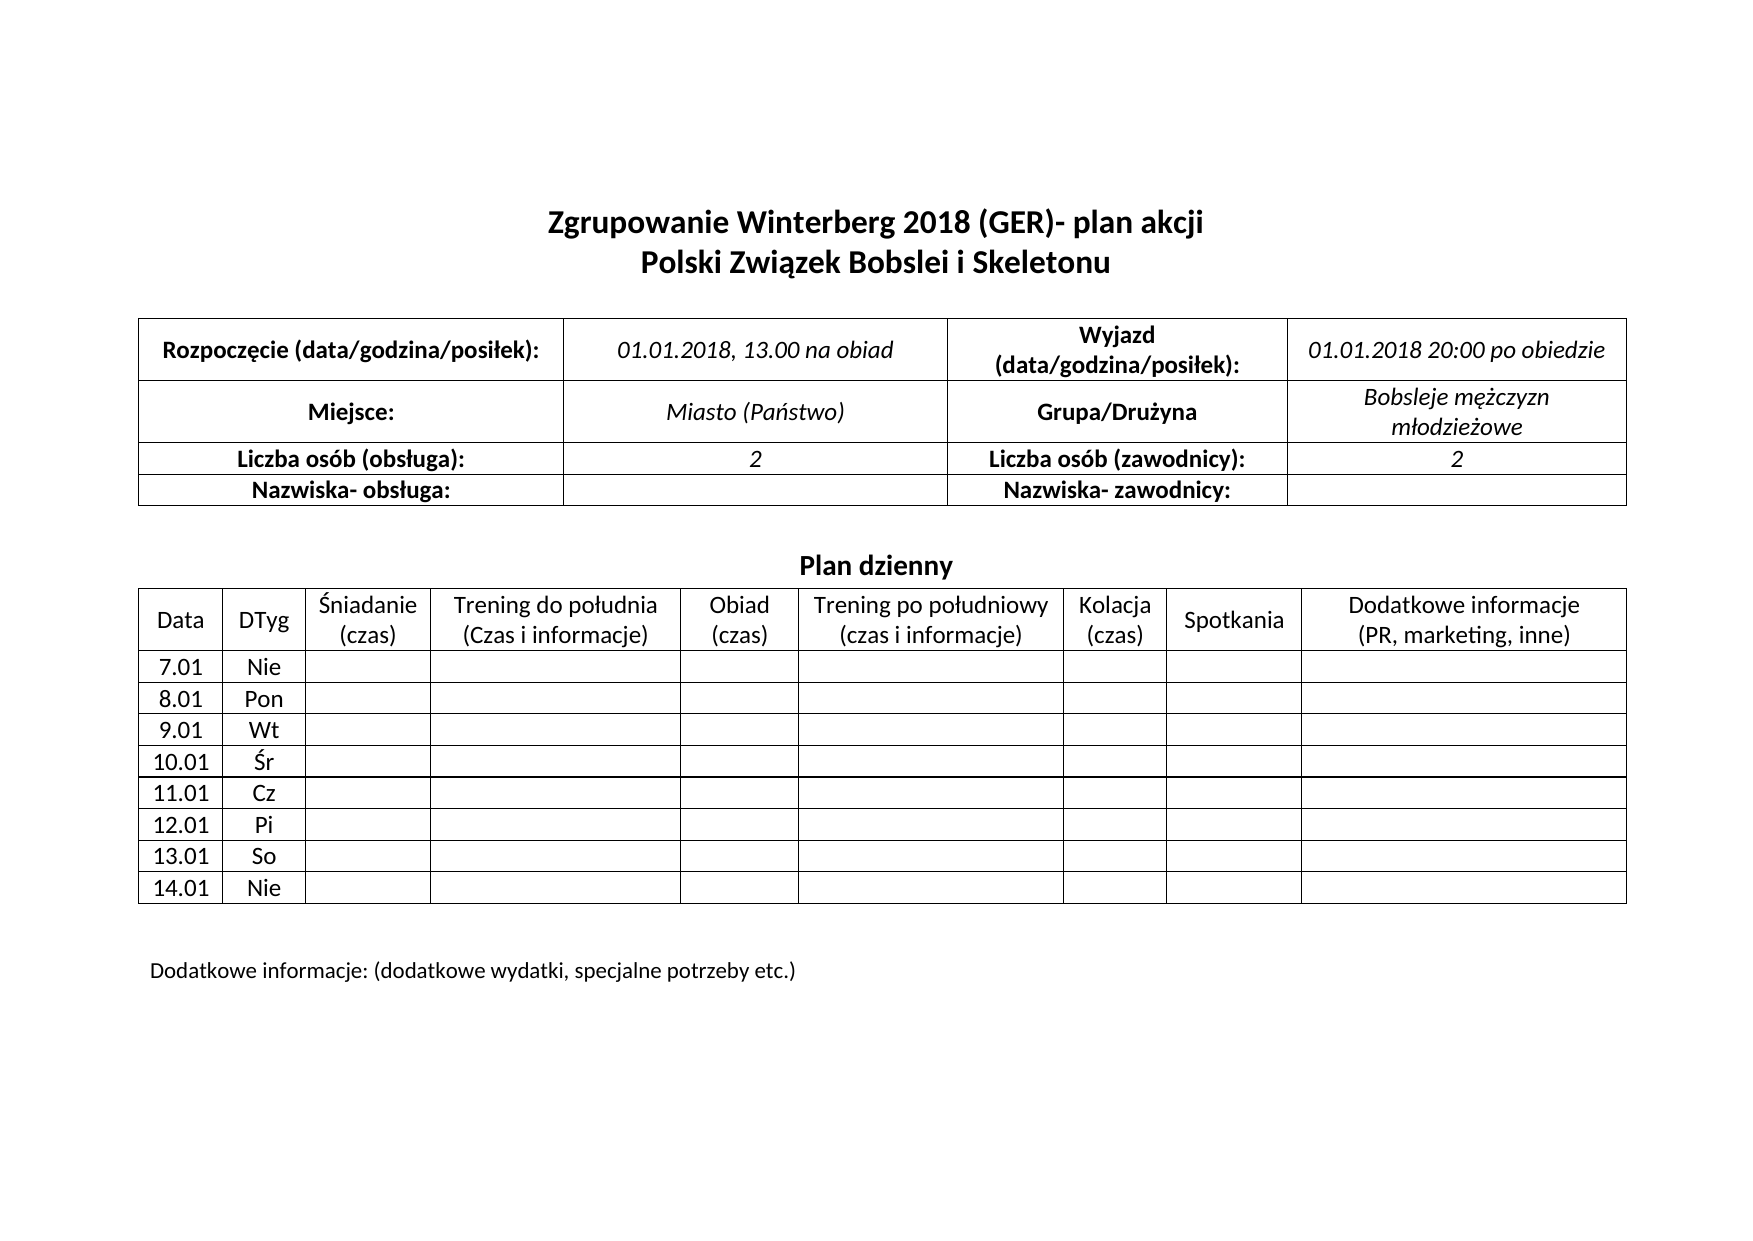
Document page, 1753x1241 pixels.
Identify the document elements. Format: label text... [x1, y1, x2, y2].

table_cell [799, 872, 1063, 903]
table_cell [1064, 841, 1166, 871]
table_cell [1167, 778, 1301, 808]
table_cell [681, 683, 798, 713]
table_header Śniadanie (czas) [306, 589, 430, 650]
table_header Trening do południa (Czas i informacje) [431, 589, 680, 650]
table_cell 8.01 [139, 683, 222, 713]
table_cell [799, 809, 1063, 839]
table_cell [1302, 683, 1626, 713]
table_cell [306, 841, 430, 871]
table_cell [681, 746, 798, 776]
table_cell [431, 714, 680, 745]
table_cell [1167, 841, 1301, 871]
table_cell Nie [223, 872, 305, 903]
table_cell [306, 746, 430, 776]
table_cell [799, 651, 1063, 682]
table_cell [799, 746, 1063, 776]
table_cell [1064, 872, 1166, 903]
table_cell Miasto (Państwo) [564, 381, 947, 442]
table_header 01.01.2018, 13.00 na obiad [564, 319, 947, 380]
table_cell [1288, 475, 1626, 505]
table_cell 12.01 [139, 809, 222, 839]
text Zgrupowanie Winterberg 2018 (GER)- plan akcji [150, 201, 1602, 241]
table_cell [681, 809, 798, 839]
table_cell Grupa/Drużyna [948, 381, 1287, 442]
table_cell 13.01 [139, 841, 222, 871]
table_cell [431, 651, 680, 682]
table_cell [1167, 683, 1301, 713]
table_cell [681, 872, 798, 903]
table_header Spotkania [1167, 589, 1301, 650]
table_cell [431, 683, 680, 713]
table_cell [306, 683, 430, 713]
table_cell 2 [1288, 443, 1626, 473]
table_cell [1167, 746, 1301, 776]
table_cell [799, 714, 1063, 745]
table_cell Miejsce: [139, 381, 563, 442]
table_cell Bobsleje mężczyzn młodzieżowe [1288, 381, 1626, 442]
table_cell [431, 778, 680, 808]
table_cell So [223, 841, 305, 871]
table_cell Nie [223, 651, 305, 682]
table_cell [1302, 841, 1626, 871]
text Dodatkowe informacje: (dodatkowe wydatki, specjalne potrzeby etc.) [150, 957, 1602, 985]
table_header 01.01.2018 20:00 po obiedzie [1288, 319, 1626, 380]
table_header Data [139, 589, 222, 650]
table_cell [1167, 714, 1301, 745]
table_cell [1064, 714, 1166, 745]
table_cell 9.01 [139, 714, 222, 745]
table_header Dodatkowe informacje (PR, marketing, inne) [1302, 589, 1626, 650]
text Polski Związek Bobslei i Skeletonu [150, 241, 1602, 282]
table_header Trening po południowy (czas i informacje) [799, 589, 1063, 650]
table_cell [1064, 809, 1166, 839]
table_header Wyjazd (data/godzina/posiłek): [948, 319, 1287, 380]
table_cell Liczba osób (zawodnicy): [948, 443, 1287, 473]
table_cell [681, 778, 798, 808]
table_cell [681, 651, 798, 682]
table_header DTyg [223, 589, 305, 650]
table_cell [1302, 809, 1626, 839]
table_cell [306, 651, 430, 682]
table_cell Nazwiska- zawodnicy: [948, 475, 1287, 505]
table_cell Wt [223, 714, 305, 745]
table_cell [1302, 778, 1626, 808]
table_cell [306, 872, 430, 903]
table_cell [681, 841, 798, 871]
table_cell [306, 809, 430, 839]
table_header Rozpoczęcie (data/godzina/posiłek): [139, 319, 563, 380]
table_cell 14.01 [139, 872, 222, 903]
table_cell [1064, 651, 1166, 682]
table_cell Nazwiska- obsługa: [139, 475, 563, 505]
table_cell 11.01 [139, 778, 222, 808]
table_cell [1167, 809, 1301, 839]
table_cell [681, 714, 798, 745]
text Plan dzienny [150, 547, 1602, 583]
table_cell [1064, 683, 1166, 713]
table_cell [1167, 651, 1301, 682]
table_cell [1064, 746, 1166, 776]
table_cell Pon [223, 683, 305, 713]
table_cell [799, 683, 1063, 713]
table_cell [799, 778, 1063, 808]
table_cell Liczba osób (obsługa): [139, 443, 563, 473]
table_cell [1302, 872, 1626, 903]
table_header Kolacja (czas) [1064, 589, 1166, 650]
table_cell [431, 809, 680, 839]
table_cell 10.01 [139, 746, 222, 776]
table_cell Cz [223, 778, 305, 808]
table_cell [564, 475, 947, 505]
table_cell [306, 778, 430, 808]
table_cell [1302, 746, 1626, 776]
table_cell [1302, 714, 1626, 745]
table_cell 7.01 [139, 651, 222, 682]
table_cell Śr [223, 746, 305, 776]
table_cell [799, 841, 1063, 871]
table_cell [431, 872, 680, 903]
table_cell [1302, 651, 1626, 682]
table_cell [1064, 778, 1166, 808]
table_cell Pi [223, 809, 305, 839]
table_cell [306, 714, 430, 745]
table_cell [431, 746, 680, 776]
table_cell 2 [564, 443, 947, 473]
table_cell [1167, 872, 1301, 903]
table_cell [431, 841, 680, 871]
table_header Obiad (czas) [681, 589, 798, 650]
